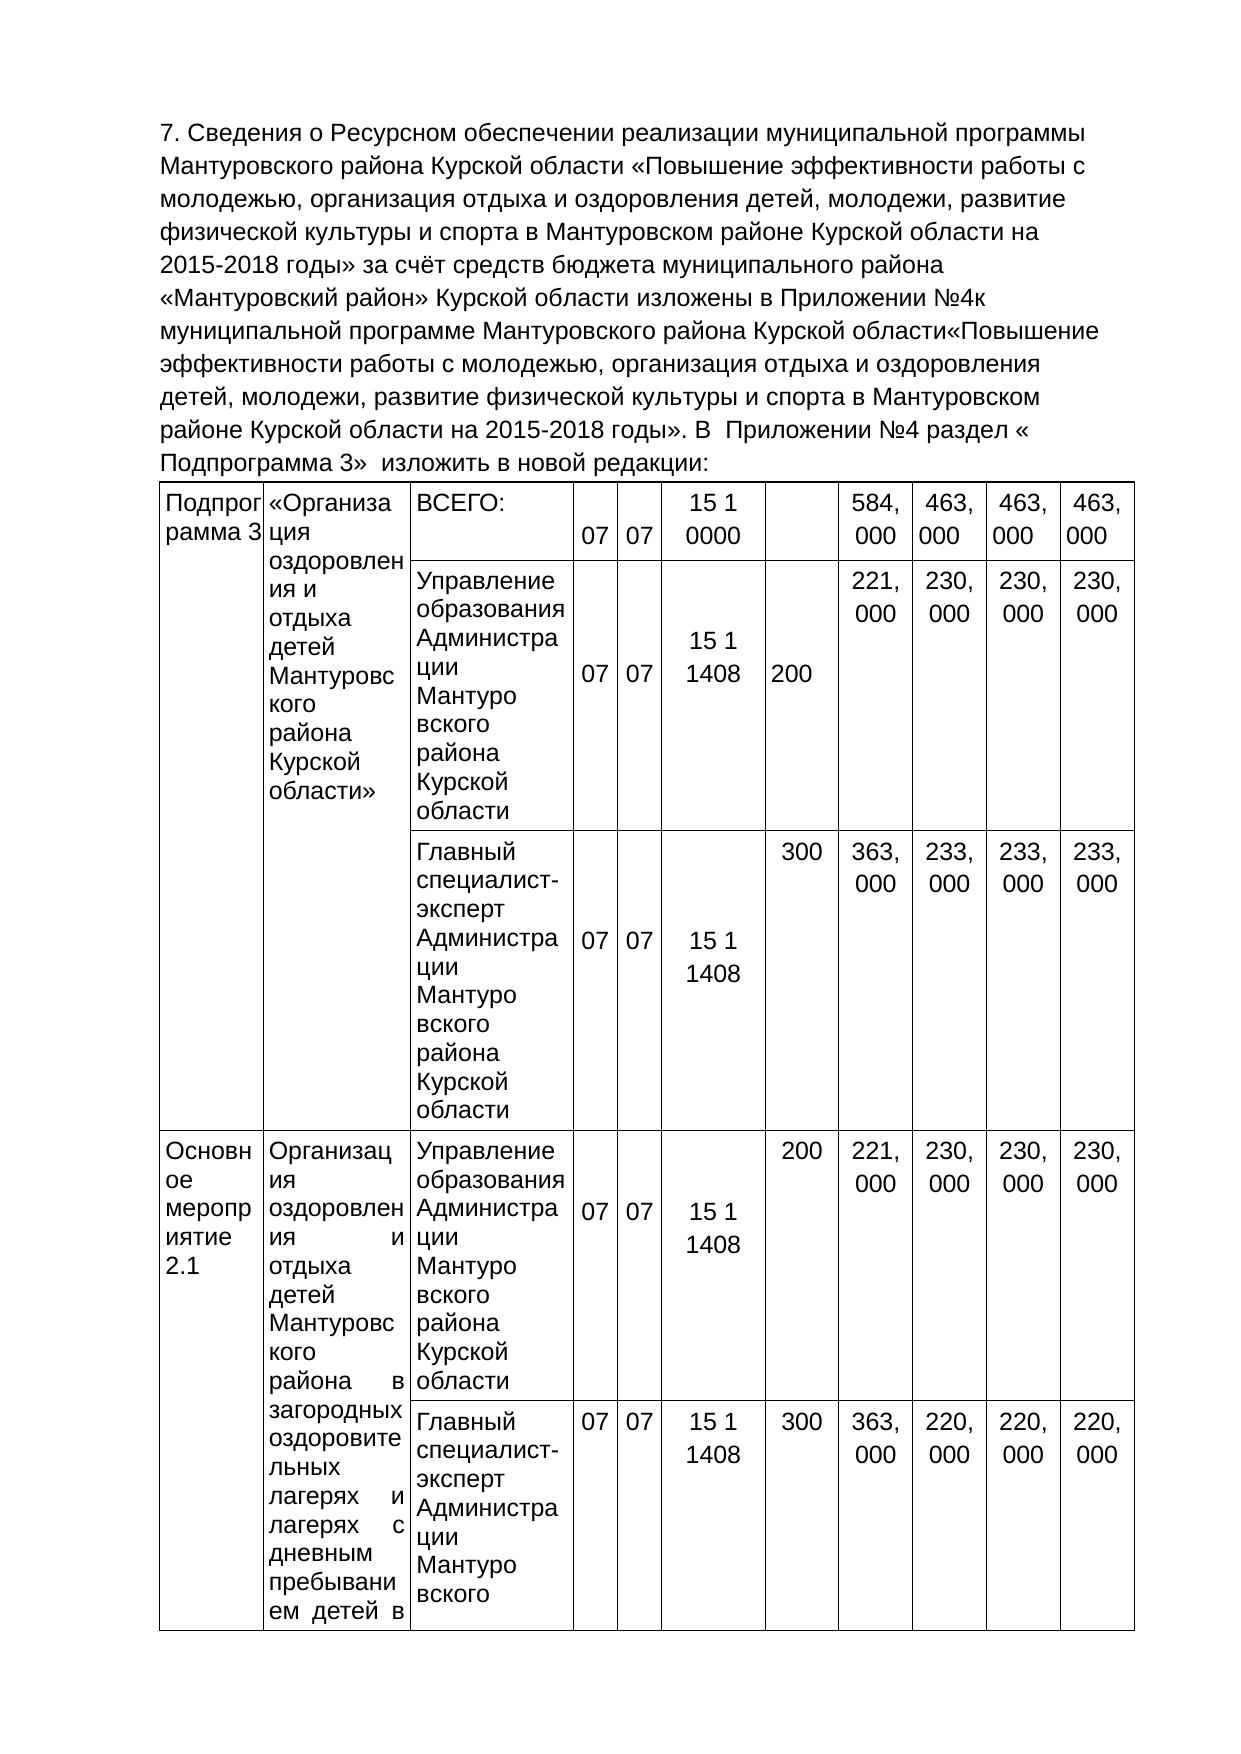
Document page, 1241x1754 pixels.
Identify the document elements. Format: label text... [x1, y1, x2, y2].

table_cell 07 [574, 831, 617, 1130]
table_cell 15 1 1408 [662, 1131, 765, 1400]
table_cell 07 [574, 1131, 617, 1400]
table_header 463, 000 [1061, 483, 1134, 559]
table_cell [411, 1401, 573, 1630]
table_cell 07 [618, 1401, 661, 1630]
table_cell 07 [618, 561, 661, 830]
table_cell 220, 000 [1061, 1401, 1134, 1630]
table_cell 07 [618, 831, 661, 1130]
table_cell 233, 000 [1061, 831, 1134, 1130]
table_header 15 1 0000 [662, 483, 765, 559]
table_cell 221, 000 [839, 561, 912, 830]
table_cell 07 [574, 561, 617, 830]
table_cell 220, 000 [987, 1401, 1060, 1630]
table_cell 200 [766, 1131, 838, 1400]
table_cell 15 1 1408 [662, 561, 765, 830]
table_header «Организация оздоровления и отдыха детей Мантуровского района Курской области» [264, 483, 410, 1130]
table_cell 07 [574, 1401, 617, 1630]
table_cell 200 [766, 561, 838, 830]
table_cell 230, 000 [1061, 1131, 1134, 1400]
table_cell 230, 000 [1061, 561, 1134, 830]
table_header 463, 000 [913, 483, 986, 559]
table_header [766, 483, 838, 559]
table_header 07 [618, 483, 661, 559]
table_cell 221, 000 [839, 1131, 912, 1400]
table_cell Управление образования Администрации Мантуровского района Курской области [411, 561, 573, 830]
table_cell 15 1 1408 [662, 1401, 765, 1630]
table_cell 220, 000 [913, 1401, 986, 1630]
table_cell Основное мероприятие 2.1 [160, 1131, 263, 1630]
table_header 584, 000 [839, 483, 912, 559]
table_cell 363, 000 [839, 831, 912, 1130]
table_header Подпрограмма 3 [160, 483, 263, 1130]
table_cell Управление образования Администрации Мантуровского района Курской области [411, 1131, 573, 1400]
table_header 463, 000 [987, 483, 1060, 559]
table_cell 363, 000 [839, 1401, 912, 1630]
table_cell 233, 000 [913, 831, 986, 1130]
table_cell 15 1 1408 [662, 831, 765, 1130]
table_cell 300 [766, 831, 838, 1130]
table_cell 300 [766, 1401, 838, 1630]
text 7. Сведения о Ресурсном обеспечении реализации муниципальной программы Мантуровского района Курской области «Повышение эффективности работы с молодежью, организация отдыха и оздоровления детей, молодежи, развитие физической культуры и спорта в Мантуровском районе Курской области на 2015-2018 годы» за счёт средств бюджета муниципального района «Мантуровский район» Курской области изложены в Приложении №4к муниципальной программе Мантуровского района Курской области«Повышение эффективности работы с молодежью, организация отдыха и оздоровления детей, молодежи, развитие физической культуры и спорта в Мантуровском районе Курской области на 2015-2018 годы». В Приложении №4 раздел « Подпрограмма 3» изложить в новой редакции: [159, 118, 1110, 477]
table_cell 07 [618, 1131, 661, 1400]
table_cell 230, 000 [913, 561, 986, 830]
table_header ВСЕГО: [411, 483, 573, 559]
table_cell Организация оздоровления и отдыха детей Мантуровского района в загородных оздоровительных лагерях и лагерях с дневным пребыванием детей в каникулярное время [264, 1131, 410, 1630]
table_cell 230, 000 [987, 1131, 1060, 1400]
table_header 07 [574, 483, 617, 559]
table_cell 230, 000 [987, 561, 1060, 830]
table_cell 230, 000 [913, 1131, 986, 1400]
table_cell Главный специалист-эксперт Администрации Мантуровского района Курской области [411, 831, 573, 1130]
table_cell 233, 000 [987, 831, 1060, 1130]
